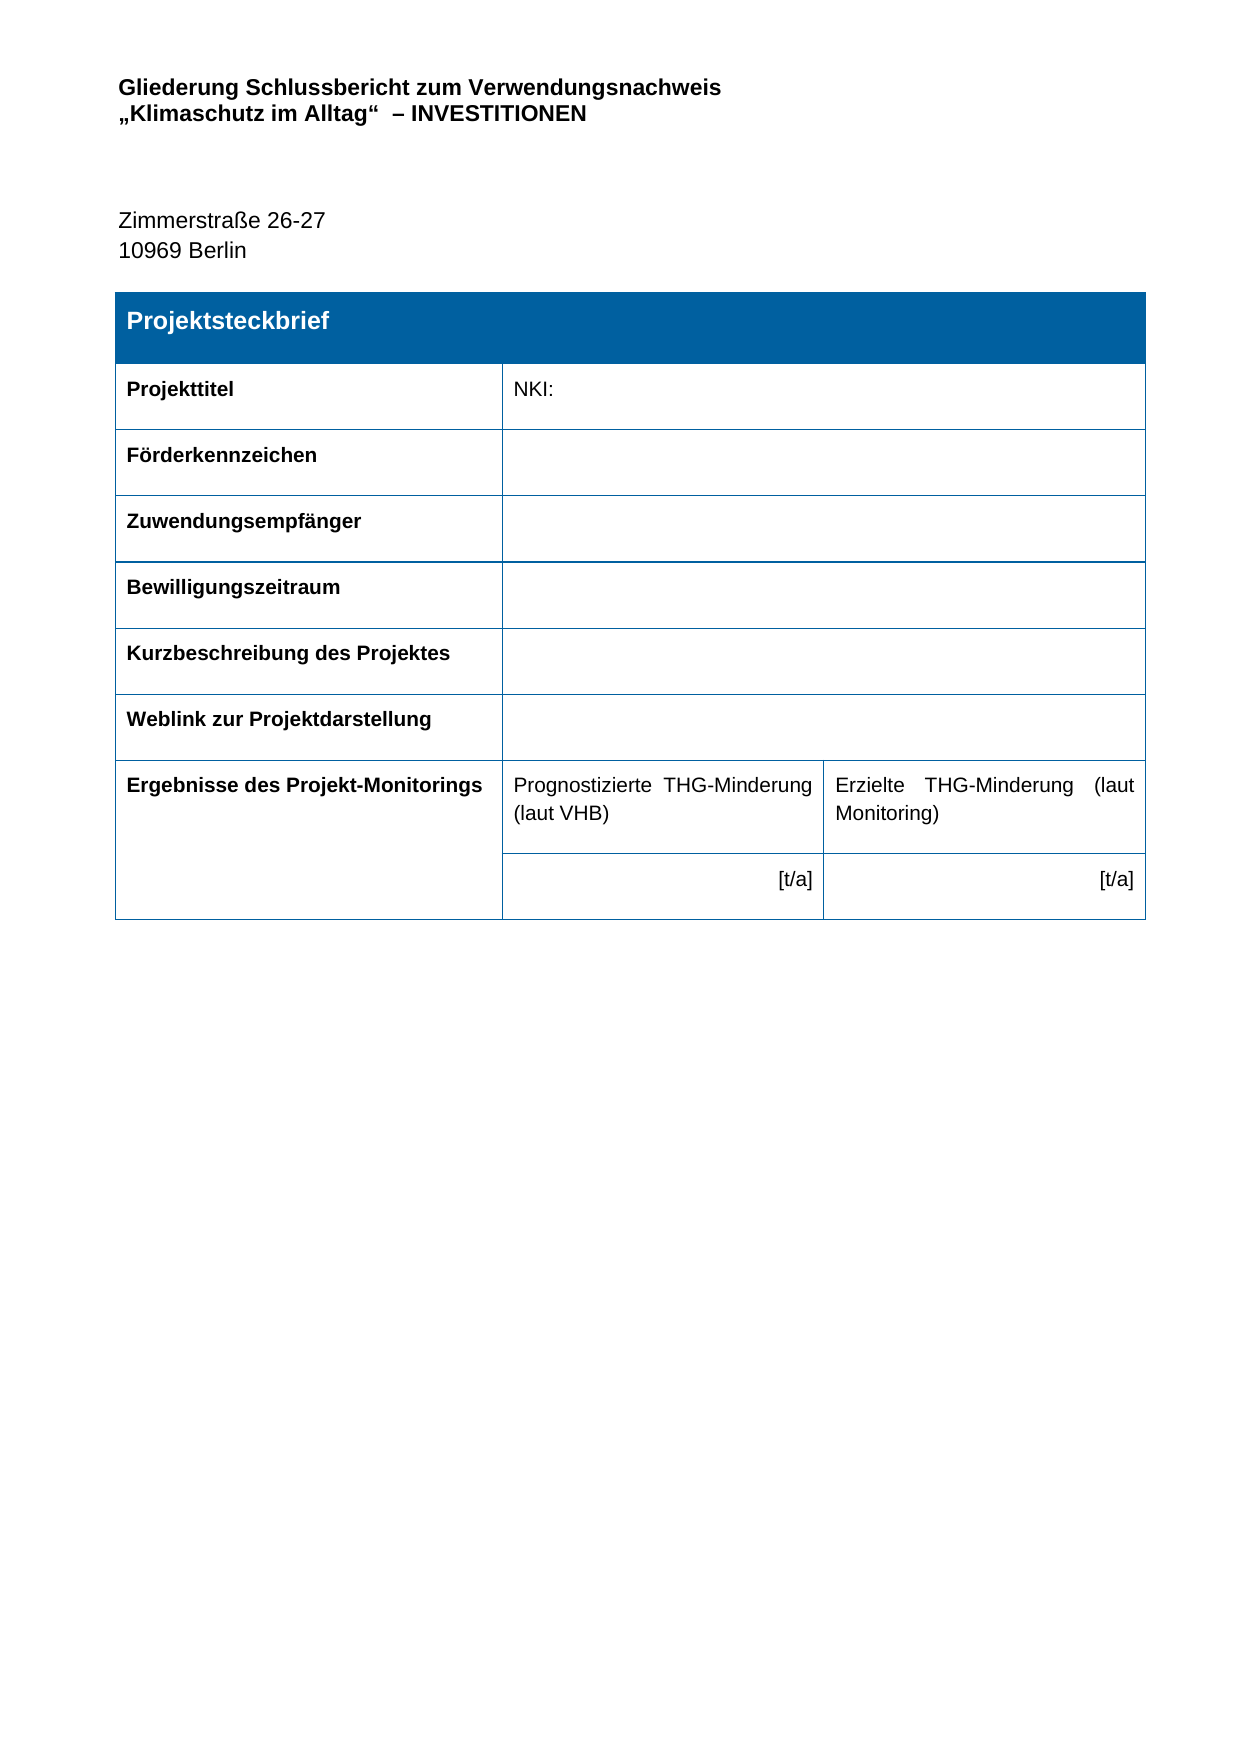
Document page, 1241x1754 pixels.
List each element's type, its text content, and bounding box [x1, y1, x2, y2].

table_cell [t/a] [503, 854, 823, 919]
table_cell Erzielte THG-Minderung (laut Monitoring) [824, 761, 1145, 853]
table_cell Zuwendungsempfänger [116, 496, 502, 561]
table_cell Prognostizierte THG-Minderung (laut VHB) [503, 761, 823, 853]
table_cell Ergebnisse des Projekt-Monitorings [116, 761, 502, 919]
table_cell Förderkennzeichen [116, 430, 502, 495]
table_cell Bewilligungszeitraum [116, 563, 502, 627]
table_cell [503, 496, 1145, 561]
table_cell Weblink zur Projektdarstellung [116, 695, 502, 759]
table_cell Kurzbeschreibung des Projektes [116, 629, 502, 693]
table_cell [503, 563, 1145, 627]
table_cell [503, 695, 1145, 759]
table_cell NKI: [503, 364, 1145, 429]
table_cell Projekttitel [116, 364, 502, 429]
table_cell [t/a] [824, 854, 1145, 919]
table_cell [503, 430, 1145, 495]
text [118, 207, 1122, 263]
table_header Projektsteckbrief [116, 293, 1145, 363]
table_cell [503, 629, 1145, 693]
